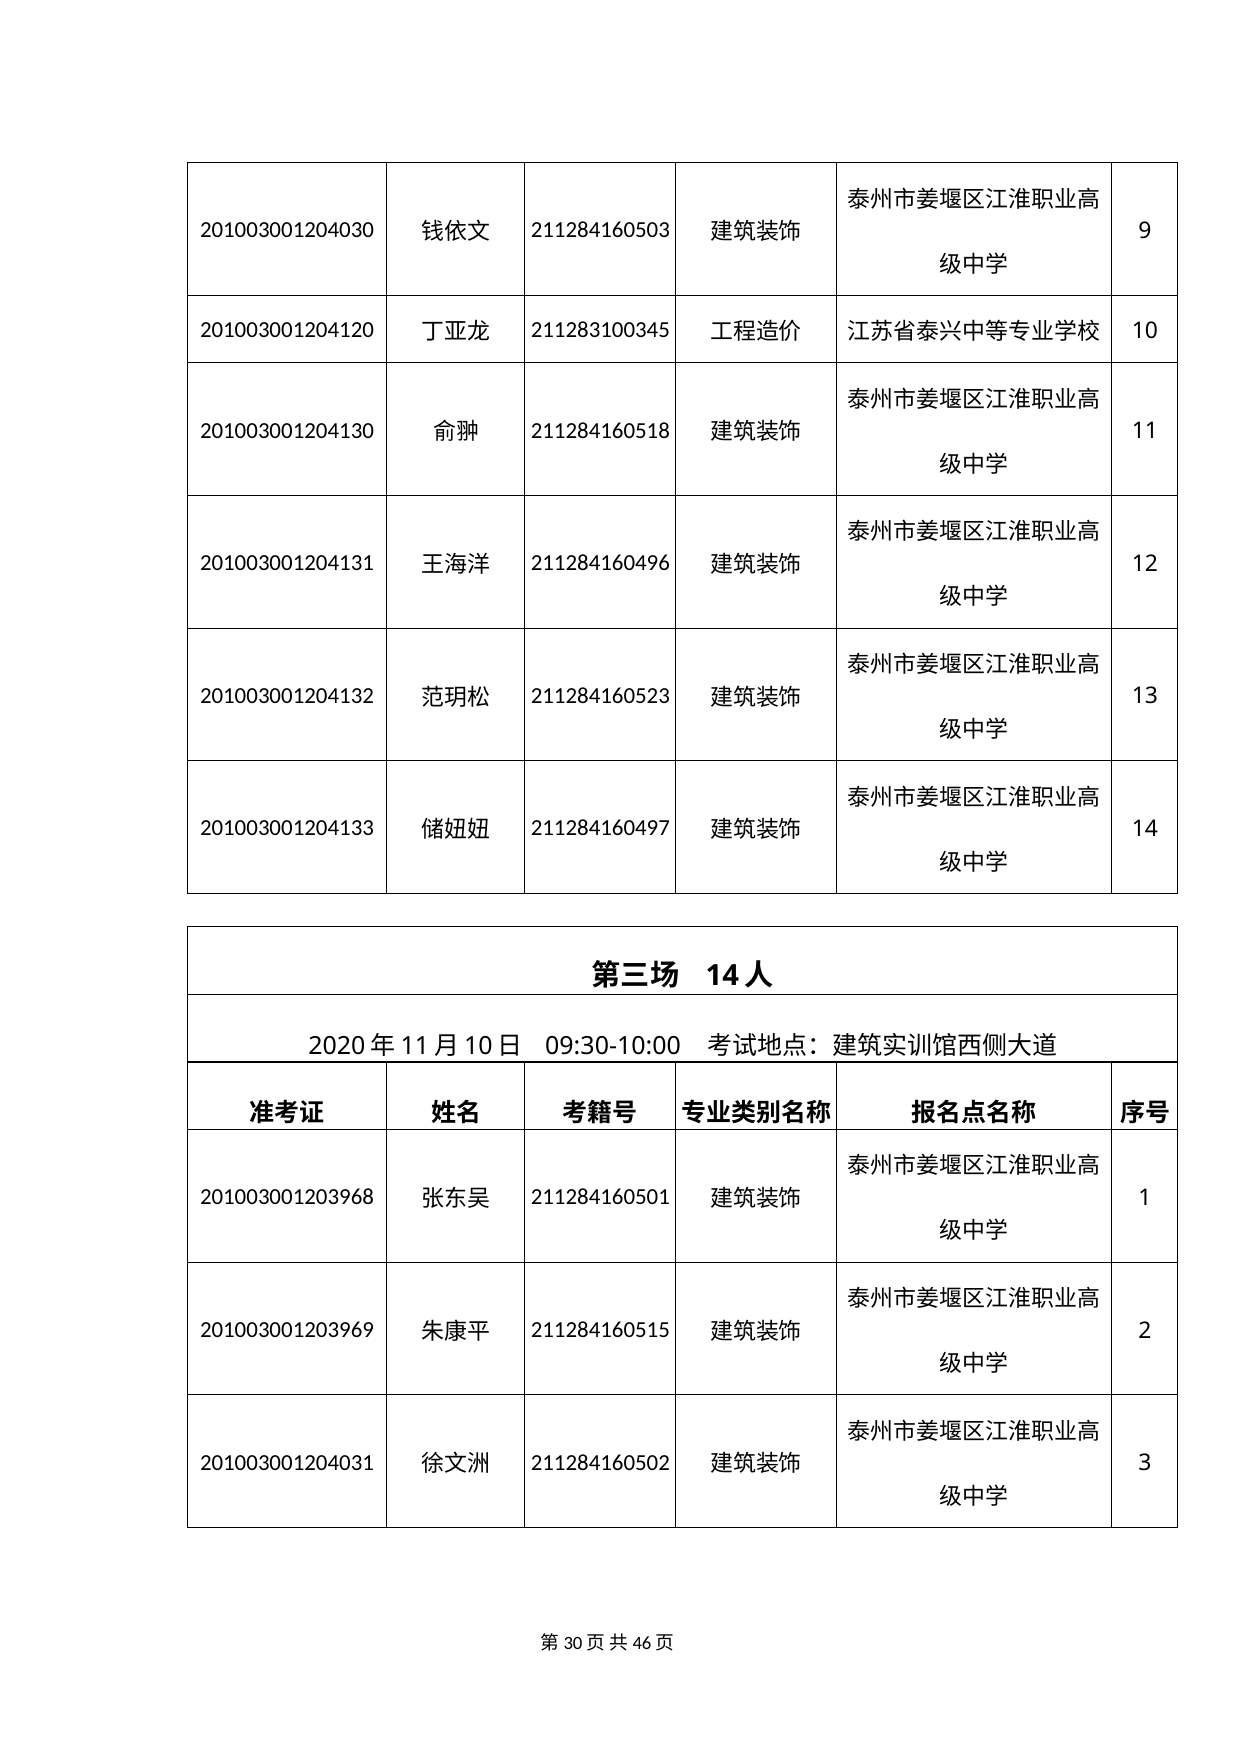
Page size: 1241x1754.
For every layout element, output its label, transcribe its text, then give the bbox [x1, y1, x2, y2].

table_cell 211284160496 [525, 496, 675, 627]
table_cell 王海洋 [387, 496, 524, 627]
table_cell 泰州市姜堰区江淮职业高级中学 [837, 363, 1111, 495]
table_cell 12 [1112, 496, 1177, 627]
table_cell 2 [1112, 1263, 1177, 1394]
table_cell 泰州市姜堰区江淮职业高级中学 [837, 1395, 1111, 1527]
table_cell 201003001204120 [188, 296, 386, 362]
table_cell 2020年11月10日 09:30-10:00 考试地点：建筑实训馆西侧大道 [188, 995, 1177, 1061]
table_cell 211284160515 [525, 1263, 675, 1394]
table_cell 准考证 [188, 1063, 386, 1129]
table_cell 报名点名称 [837, 1063, 1111, 1129]
table_cell 211284160501 [525, 1130, 675, 1262]
table_cell 江苏省泰兴中等专业学校 [837, 296, 1111, 362]
table_cell 泰州市姜堰区江淮职业高级中学 [837, 1130, 1111, 1262]
table_cell 泰州市姜堰区江淮职业高级中学 [837, 1263, 1111, 1394]
table_cell 俞翀 [387, 363, 524, 495]
table_cell 泰州市姜堰区江淮职业高级中学 [837, 761, 1111, 893]
table_cell 201003001204031 [188, 1395, 386, 1527]
table_cell 211284160503 [525, 163, 675, 294]
table_cell 201003001204030 [188, 163, 386, 294]
table_cell 201003001204131 [188, 496, 386, 627]
table_cell 建筑装饰 [676, 761, 836, 893]
table_cell 211284160497 [525, 761, 675, 893]
table_cell 201003001204133 [188, 761, 386, 893]
table_cell 201003001204130 [188, 363, 386, 495]
table_cell 姓名 [387, 1063, 524, 1129]
table_cell 211284160502 [525, 1395, 675, 1527]
table_cell 序号 [1112, 1063, 1177, 1129]
table_cell 徐文洲 [387, 1395, 524, 1527]
table_cell 建筑装饰 [676, 1395, 836, 1527]
table_header 第三场 14人 [188, 927, 1177, 994]
table_cell 201003001203969 [188, 1263, 386, 1394]
table_cell 建筑装饰 [676, 163, 836, 294]
table_cell 建筑装饰 [676, 496, 836, 627]
table_cell 建筑装饰 [676, 1130, 836, 1262]
table_cell 建筑装饰 [676, 1263, 836, 1394]
table_cell 211284160523 [525, 629, 675, 760]
table_cell 范玥松 [387, 629, 524, 760]
table_cell 泰州市姜堰区江淮职业高级中学 [837, 163, 1111, 294]
table_cell 201003001203968 [188, 1130, 386, 1262]
table_cell 14 [1112, 761, 1177, 893]
table_cell 10 [1112, 296, 1177, 362]
table_cell 泰州市姜堰区江淮职业高级中学 [837, 629, 1111, 760]
table_cell 建筑装饰 [676, 363, 836, 495]
table_cell 专业类别名称 [676, 1063, 836, 1129]
table_cell 张东吴 [387, 1130, 524, 1262]
table_cell 工程造价 [676, 296, 836, 362]
table_cell 朱康平 [387, 1263, 524, 1394]
table_cell 13 [1112, 629, 1177, 760]
table_cell 泰州市姜堰区江淮职业高级中学 [837, 496, 1111, 627]
table_cell 3 [1112, 1395, 1177, 1527]
table_cell 钱依文 [387, 163, 524, 294]
table_cell 考籍号 [525, 1063, 675, 1129]
table_cell 201003001204132 [188, 629, 386, 760]
table_cell 211284160518 [525, 363, 675, 495]
table_cell 9 [1112, 163, 1177, 294]
table_cell 11 [1112, 363, 1177, 495]
table_cell 211283100345 [525, 296, 675, 362]
table_cell 丁亚龙 [387, 296, 524, 362]
table_cell 储妞妞 [387, 761, 524, 893]
table_cell 1 [1112, 1130, 1177, 1262]
table_cell 建筑装饰 [676, 629, 836, 760]
